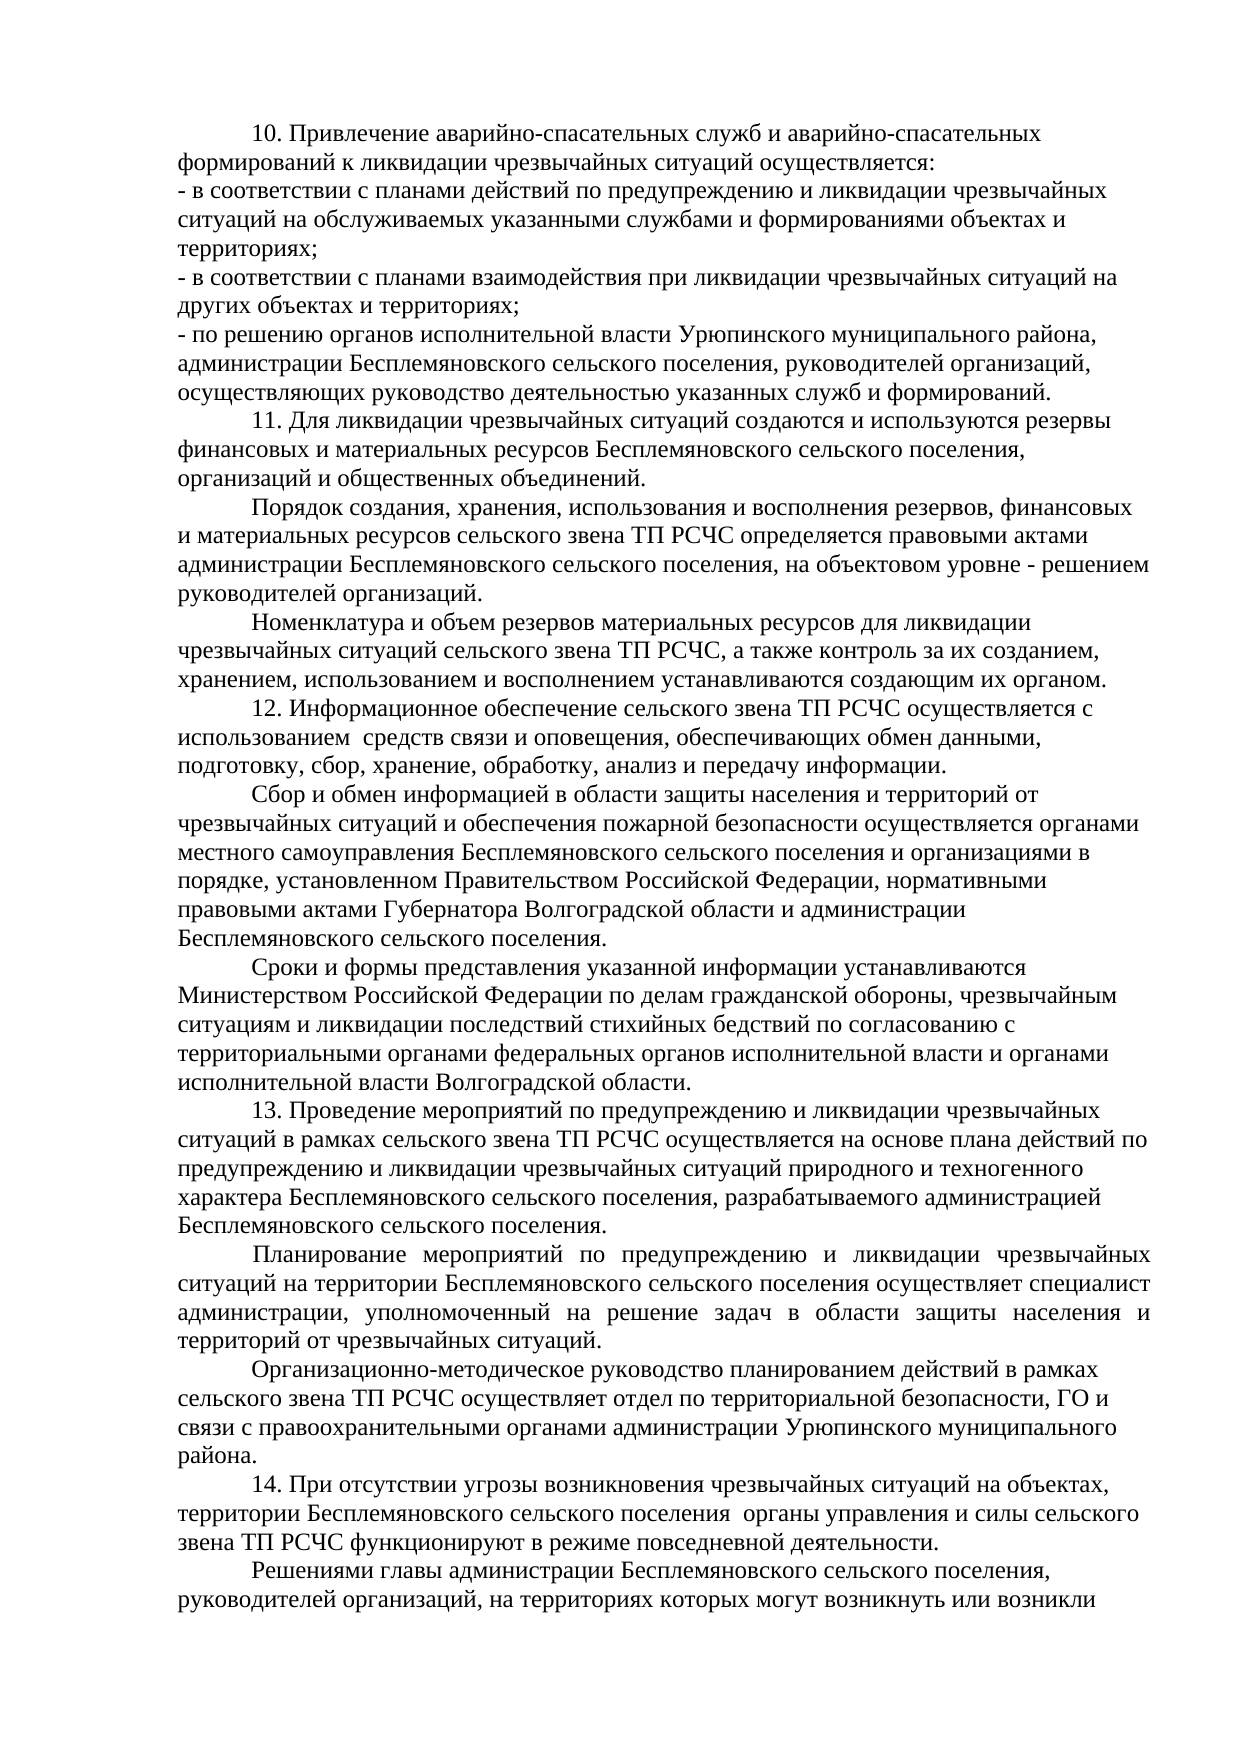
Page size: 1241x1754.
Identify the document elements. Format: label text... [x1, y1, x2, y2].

text Порядок создания, хранения, использования и восполнения резервов, финансовых и материальных ресурсов сельского звена ТП РСЧС определяется правовыми актами администрации Бесплемяновского сельского поселения, на объектовом уровне - решением руководителей организаций. [177, 492, 1152, 607]
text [177, 1556, 1152, 1613]
text Номенклатура и объем резервов материальных ресурсов для ликвидации чрезвычайных ситуаций сельского звена ТП РСЧС, а также контроль за их созданием, хранением, использованием и восполнением устанавливаются создающим их органом. [177, 607, 1152, 693]
text 13. Проведение мероприятий по предупреждению и ликвидации чрезвычайных ситуаций в рамках сельского звена ТП РСЧС осуществляется на основе плана действий по предупреждению и ликвидации чрезвычайных ситуаций природного и техногенного характера Бесплемяновского сельского поселения, разрабатываемого администрацией Бесплемяновского сельского поселения. [177, 1096, 1152, 1239]
text 14. При отсутствии угрозы возникновения чрезвычайных ситуаций на объектах, территории Бесплемяновского сельского поселения органы управления и силы сельского звена ТП РСЧС функционируют в режиме повседневной деятельности. [177, 1469, 1152, 1556]
text организаций и общественных объединений. [177, 463, 1152, 492]
text - в соответствии с планами действий по предупреждению и ликвидации чрезвычайных ситуаций на обслуживаемых указанными службами и формированиями объектах и территориях; [177, 176, 1152, 262]
text 11. Для ликвидации чрезвычайных ситуаций создаются и используются резервы финансовых и материальных ресурсов Бесплемяновского сельского поселения, [177, 406, 1152, 463]
text - в соответствии с планами взаимодействия при ликвидации чрезвычайных ситуаций на других объектах и территориях; [177, 262, 1152, 319]
text Сбор и обмен информацией в области защиты населения и территорий от чрезвычайных ситуаций и обеспечения пожарной безопасности осуществляется органами местного самоуправления Бесплемяновского сельского поселения и организациями в порядке, установленном Правительством Российской Федерации, нормативными правовыми актами Губернатора Волгоградской области и администрации Бесплемяновского сельского поселения. [177, 779, 1152, 952]
text Организационно-методическое руководство планированием действий в рамках сельского звена ТП РСЧС осуществляет отдел по территориальной безопасности, ГО и связи с правоохранительными органами администрации Урюпинского муниципального района. [177, 1354, 1152, 1469]
text - по решению органов исполнительной власти Урюпинского муниципального района, администрации Бесплемяновского сельского поселения, руководителей организаций, осуществляющих руководство деятельностью указанных служб и формирований. [177, 319, 1152, 406]
text 12. Информационное обеспечение сельского звена ТП РСЧС осуществляется с использованием средств связи и оповещения, обеспечивающих обмен данными, подготовку, сбор, хранение, обработку, анализ и передачу информации. [177, 693, 1152, 779]
text Сроки и формы представления указанной информации устанавливаются Министерством Российской Федерации по делам гражданской обороны, чрезвычайным ситуациям и ликвидации последствий стихийных бедствий по согласованию с территориальными органами федеральных органов исполнительной власти и органами исполнительной власти Волгоградской области. [177, 952, 1152, 1096]
text 10. Привлечение аварийно-спасательных служб и аварийно-спасательных формирований к ликвидации чрезвычайных ситуаций осуществляется: [177, 118, 1152, 176]
text Планирование мероприятий по предупреждению и ликвидации чрезвычайных ситуаций на территории Бесплемяновского сельского поселения осуществляет специалист администрации, уполномоченный на решение задач в области защиты населения и территорий от чрезвычайных ситуаций. [177, 1239, 1152, 1354]
